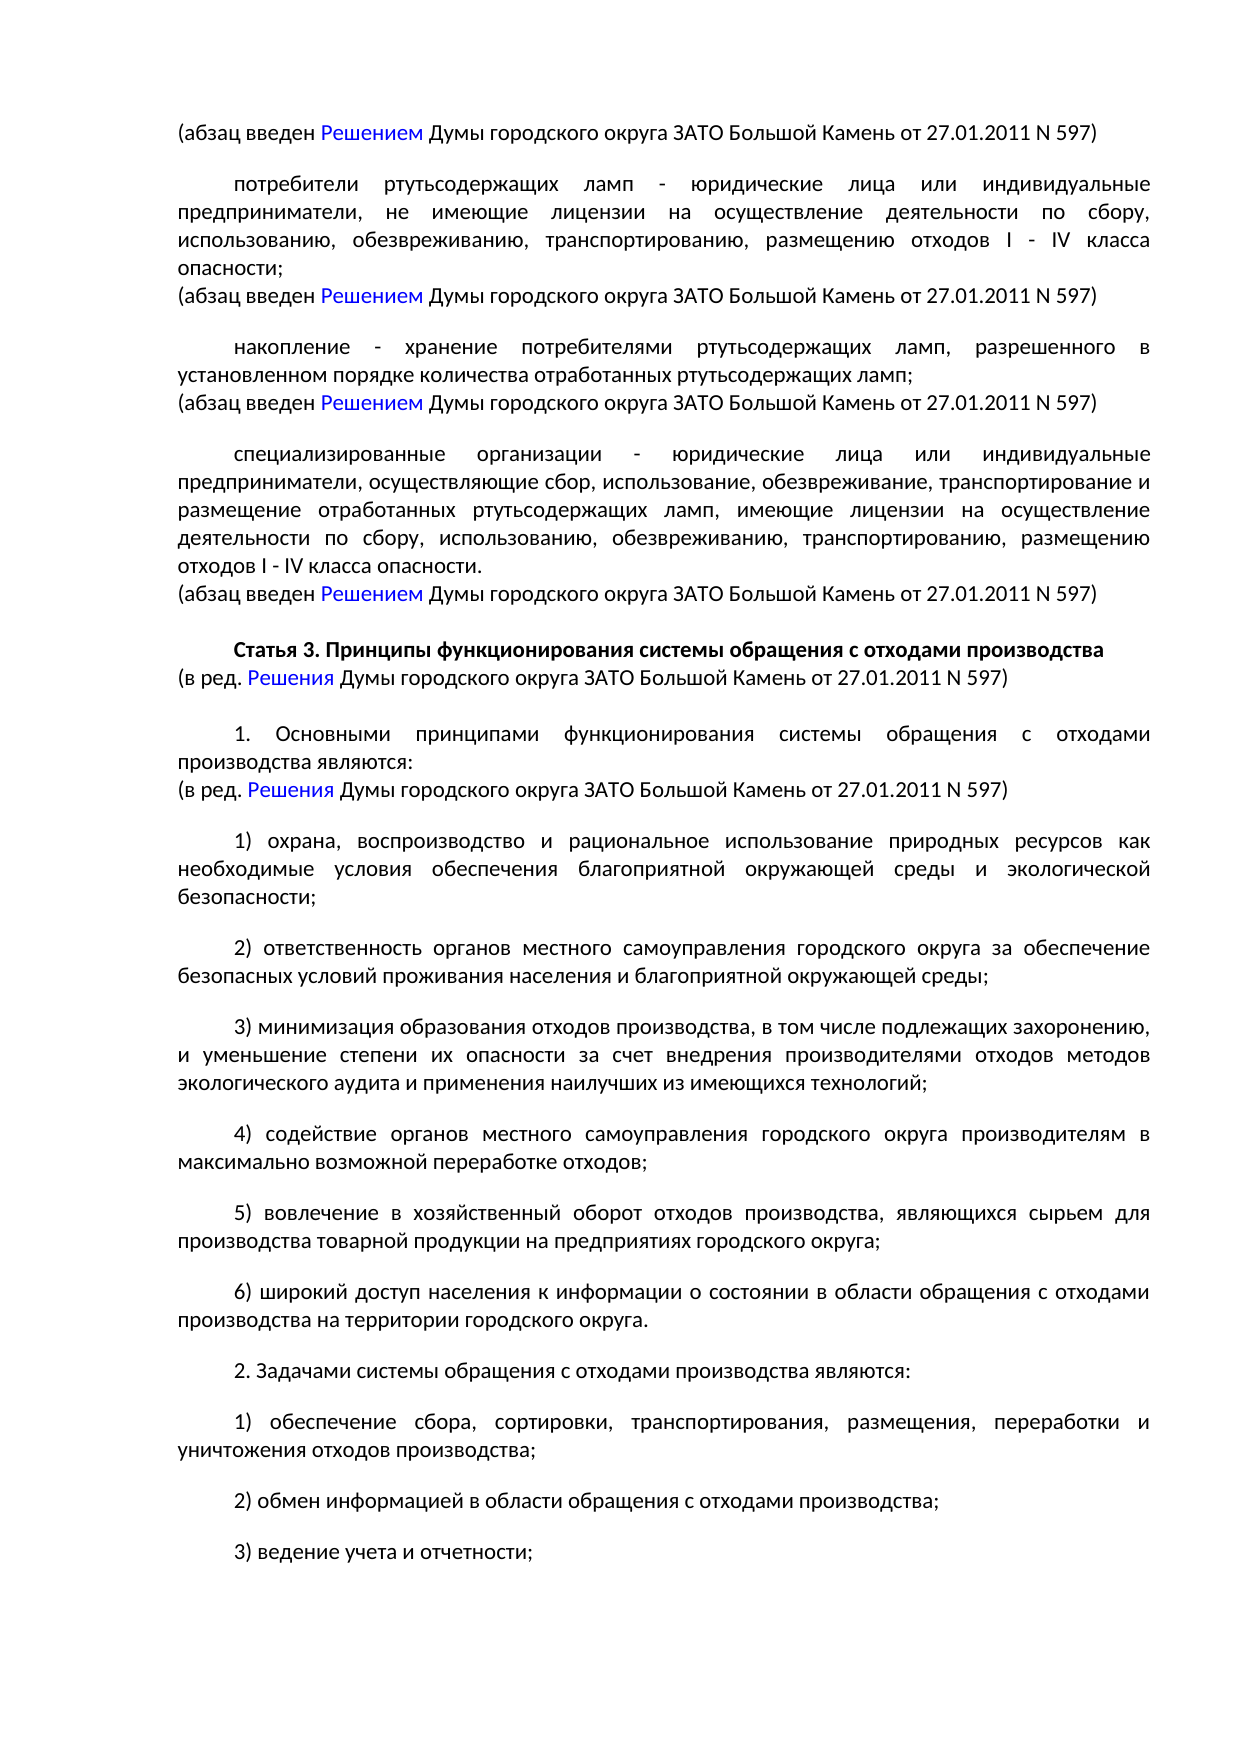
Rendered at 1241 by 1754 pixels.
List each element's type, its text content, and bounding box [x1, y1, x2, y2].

text потребители ртутьсодержащих ламп - юридические лица или индивидуальные предприниматели, не имеющие лицензии на осуществление деятельности по сбору, использованию, обезвреживанию, транспортированию, размещению отходов I - IV класса опасности; [177, 169, 1152, 281]
text (абзац введен Решением Думы городского округа ЗАТО Большой Камень от 27.01.2011 N 597) [177, 579, 1152, 607]
text 1. Основными принципами функционирования системы обращения с отходами производства являются: [177, 719, 1152, 775]
title Статья 3. Принципы функционирования системы обращения с отходами производства [177, 635, 1152, 663]
text 1) обеспечение сбора, сортировки, транспортирования, размещения, переработки и уничтожения отходов производства; [177, 1407, 1152, 1463]
text накопление - хранение потребителями ртутьсодержащих ламп, разрешенного в установленном порядке количества отработанных ртутьсодержащих ламп; [177, 332, 1152, 388]
text 2. Задачами системы обращения с отходами производства являются: [177, 1356, 1152, 1384]
text (в ред. Решения Думы городского округа ЗАТО Большой Камень от 27.01.2011 N 597) [177, 663, 1152, 691]
text (абзац введен Решением Думы городского округа ЗАТО Большой Камень от 27.01.2011 N 597) [177, 281, 1152, 309]
text 6) широкий доступ населения к информации о состоянии в области обращения с отходами производства на территории городского округа. [177, 1277, 1152, 1333]
text 1) охрана, воспроизводство и рациональное использование природных ресурсов как необходимые условия обеспечения благоприятной окружающей среды и экологической безопасности; [177, 826, 1152, 910]
text 2) обмен информацией в области обращения с отходами производства; [177, 1486, 1152, 1514]
text 4) содействие органов местного самоуправления городского округа производителям в максимально возможной переработке отходов; [177, 1119, 1152, 1175]
text 3) ведение учета и отчетности; [177, 1537, 1152, 1565]
text (в ред. Решения Думы городского округа ЗАТО Большой Камень от 27.01.2011 N 597) [177, 775, 1152, 803]
text 2) ответственность органов местного самоуправления городского округа за обеспечение безопасных условий проживания населения и благоприятной окружающей среды; [177, 933, 1152, 989]
text (абзац введен Решением Думы городского округа ЗАТО Большой Камень от 27.01.2011 N 597) [177, 118, 1152, 146]
text специализированные организации - юридические лица или индивидуальные предприниматели, осуществляющие сбор, использование, обезвреживание, транспортирование и размещение отработанных ртутьсодержащих ламп, имеющие лицензии на осуществление деятельности по сбору, использованию, обезвреживанию, транспортированию, размещению отходов I - IV класса опасности. [177, 439, 1152, 579]
text (абзац введен Решением Думы городского округа ЗАТО Большой Камень от 27.01.2011 N 597) [177, 388, 1152, 416]
text 5) вовлечение в хозяйственный оборот отходов производства, являющихся сырьем для производства товарной продукции на предприятиях городского округа; [177, 1198, 1152, 1254]
text 3) минимизация образования отходов производства, в том числе подлежащих захоронению, и уменьшение степени их опасности за счет внедрения производителями отходов методов экологического аудита и применения наилучших из имеющихся технологий; [177, 1012, 1152, 1096]
